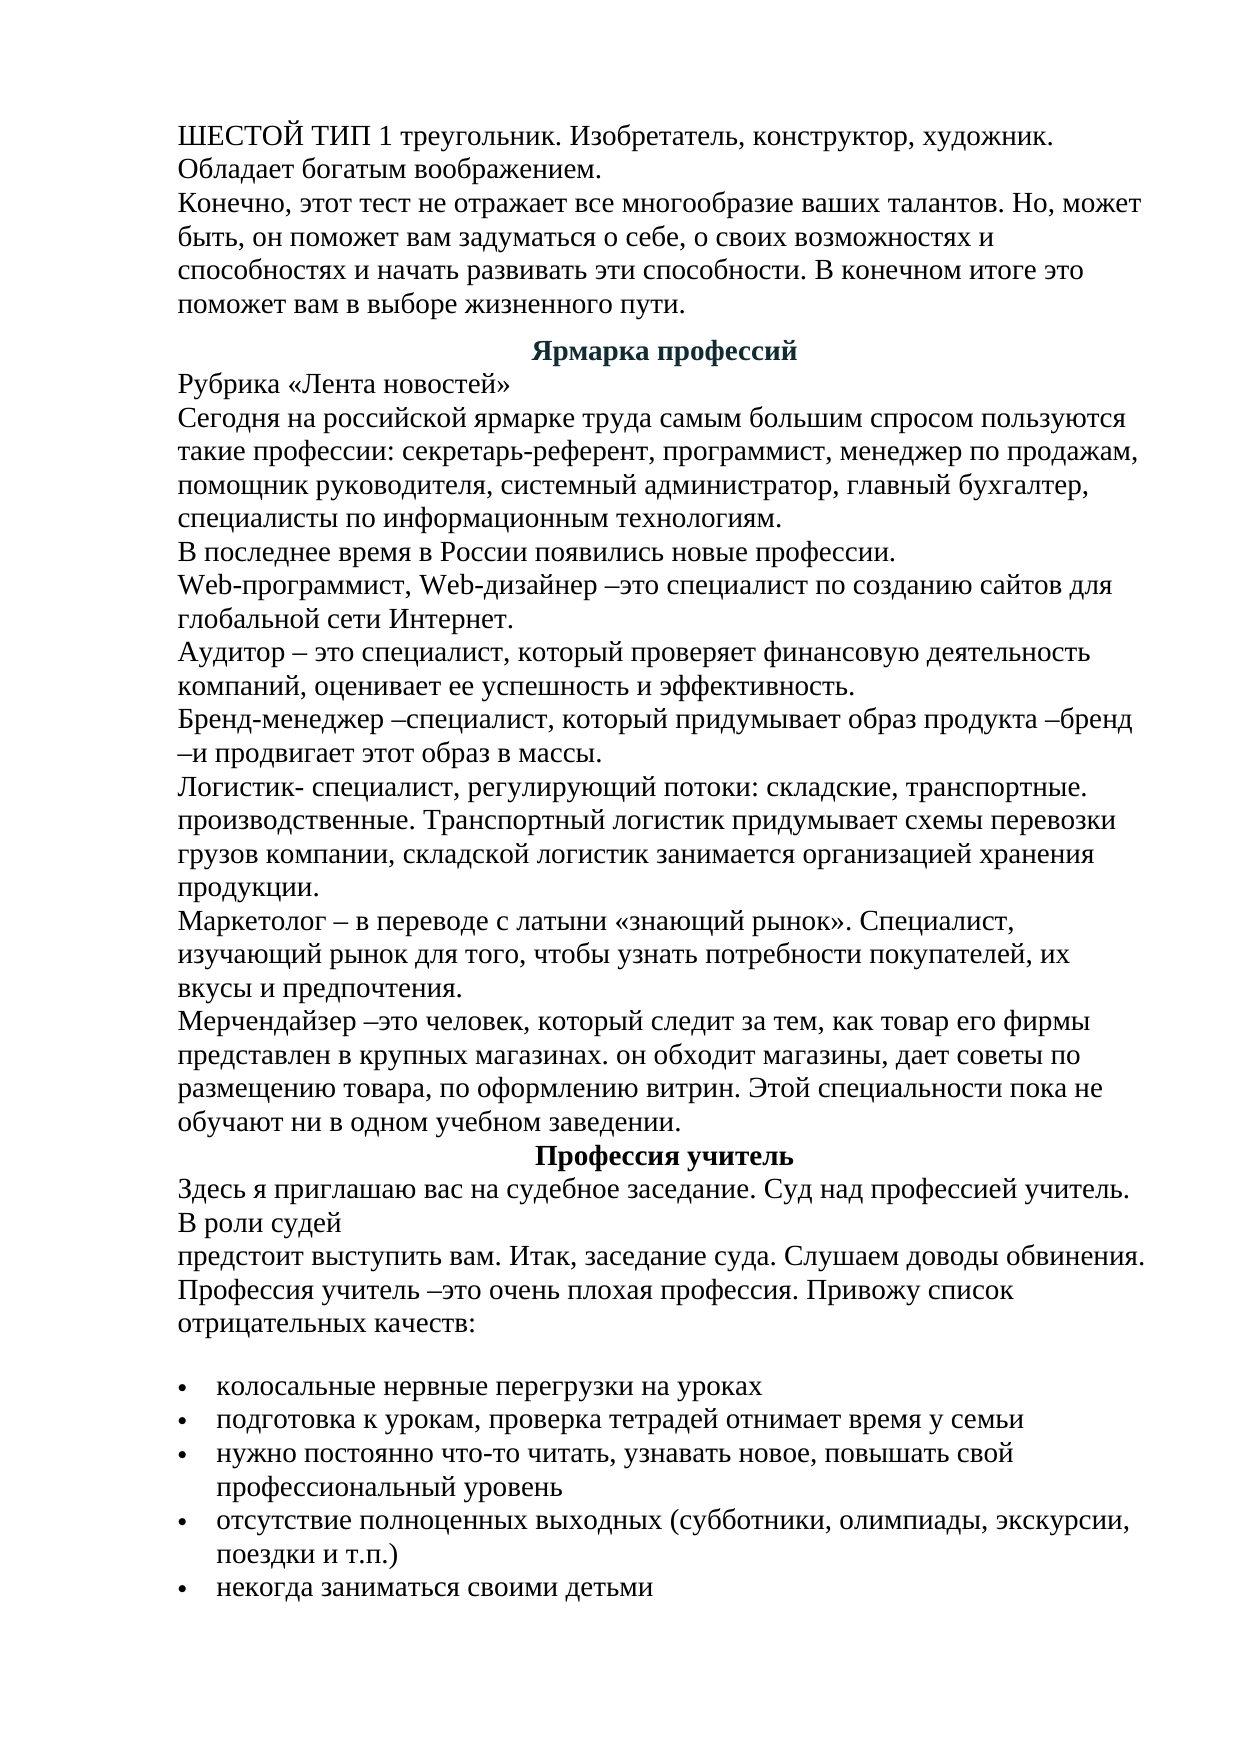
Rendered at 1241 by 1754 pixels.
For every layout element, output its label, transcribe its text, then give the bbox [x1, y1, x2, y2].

text Конечно, этот тест не отражает все многообразие ваших талантов. Но, может быть, он поможет вам задуматься о себе, о своих возможностях и способностях и начать развивать эти способности. В конечном итоге это поможет вам в выборе жизненного пути. [177, 185, 1152, 319]
text Аудитор – это специалист, который проверяет финансовую деятельность компаний, оценивает ее успешность и эффективность. [177, 634, 1152, 702]
list нужно постоянно что-то читать, узнавать новое, повышать свой профессиональный уровень [179, 1435, 1152, 1502]
text В последнее время в России появились новые профессии. [177, 534, 1152, 567]
text Бренд-менеджер –специалист, который придумывает образ продукта –бренд –и продвигает этот образ в массы. [177, 702, 1152, 769]
text Мерчендайзер –это человек, который следит за тем, как товар его фирмы представлен в крупных магазинах. он обходит магазины, дает советы по размещению товара, по оформлению витрин. Этой специальности пока не обучают ни в одном учебном заведении. [177, 1003, 1152, 1138]
list подготовка к урокам, проверка тетрадей отнимает время у семьи [179, 1402, 1152, 1435]
text Ярмарка профессий [177, 319, 1152, 366]
text Здесь я приглашаю вас на судебное заседание. Суд над профессией учитель. В роли судей [177, 1171, 1152, 1238]
text ШЕСТОЙ ТИП 1 треугольник. Изобретатель, конструктор, художник. Обладает богатым воображением. [177, 118, 1152, 185]
text Маркетолог – в переводе с латыни «знающий рынок». Специалист, изучающий рынок для того, чтобы узнать потребности покупателей, их вкусы и предпочтения. [177, 903, 1152, 1003]
text Сегодня на российской ярмарке труда самым большим спросом пользуются такие профессии: секретарь-референт, программист, менеджер по продажам, помощник руководителя, системный администратор, главный бухгалтер, специалисты по информационным технологиям. [177, 400, 1152, 534]
text Логистик- специалист, регулирующий потоки: складские, транспортные. производственные. Транспортный логистик придумывает схемы перевозки грузов компании, складской логистик занимается организацией хранения продукции. [177, 769, 1152, 903]
text предстоит выступить вам. Итак, заседание суда. Слушаем доводы обвинения. [177, 1238, 1152, 1272]
text Профессия учитель –это очень плохая профессия. Привожу список отрицательных качеств: [177, 1272, 1152, 1339]
text Web-программист, Web-дизайнер –это специалист по созданию сайтов для глобальной сети Интернет. [177, 567, 1152, 634]
list колосальные нервные перегрузки на уроках [179, 1368, 1152, 1402]
list некогда заниматься своими детьми [179, 1569, 1152, 1603]
list отсутствие полноценных выходных (субботники, олимпиады, экскурсии, поездки и т.п.) [179, 1502, 1152, 1569]
text Профессия учитель [177, 1138, 1152, 1171]
text Рубрика «Лента новостей» [177, 366, 1152, 400]
